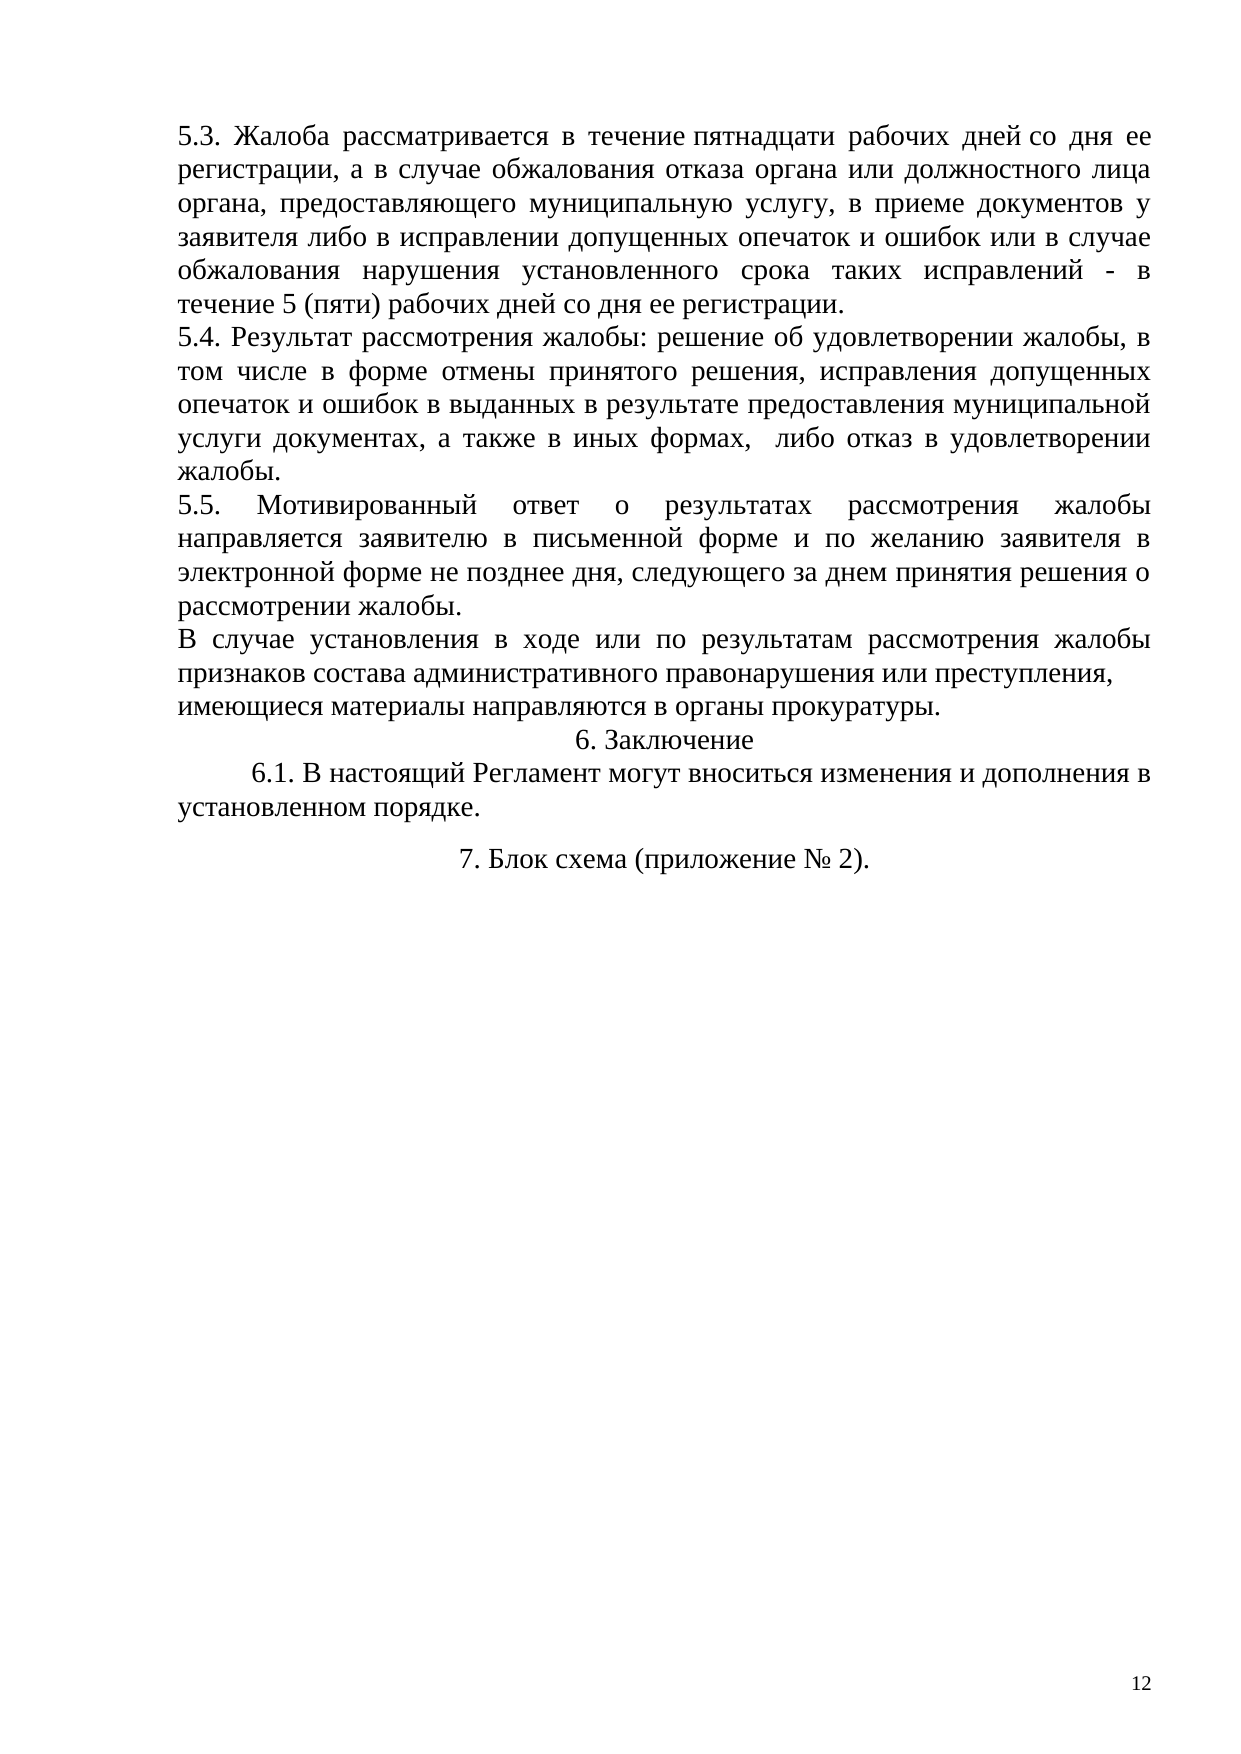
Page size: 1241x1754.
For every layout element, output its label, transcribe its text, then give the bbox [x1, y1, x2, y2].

text 5.3. Жалоба рассматривается в течение пятнадцати рабочих дней со дня ее регистрации, а в случае обжалования отказа органа или должностного лица органа, предоставляющего муниципальную услугу, в приеме документов у заявителя либо в исправлении допущенных опечаток и ошибок или в случае обжалования нарушения установленного срока таких исправлений - в течение 5 (пяти) рабочих дней со дня ее регистрации. [177, 118, 1152, 319]
text 6.1. В настоящий Регламент могут вноситься изменения и дополнения в установленном порядке. [177, 755, 1152, 822]
text имеющиеся материалы направляются в органы прокуратуры. [177, 688, 1152, 722]
text 5.5. Мотивированный ответ о результатах рассмотрения жалобы направляется заявителю в письменной форме и по желанию заявителя в электронной форме не позднее дня, следующего за днем принятия решения о рассмотрении жалобы. [177, 487, 1152, 621]
text 7. Блок схема (приложение № 2). [177, 842, 1152, 875]
text 5.4. Результат рассмотрения жалобы: решение об удовлетворении жалобы, в том числе в форме отмены принятого решения, исправления допущенных опечаток и ошибок в выданных в результате предоставления муниципальной услуги документах, а также в иных формах, либо отказ в удовлетворении жалобы. [177, 319, 1152, 487]
text В случае установления в ходе или по результатам рассмотрения жалобы признаков состава административного правонарушения или преступления, [177, 621, 1152, 688]
text 6. Заключение [177, 722, 1152, 755]
